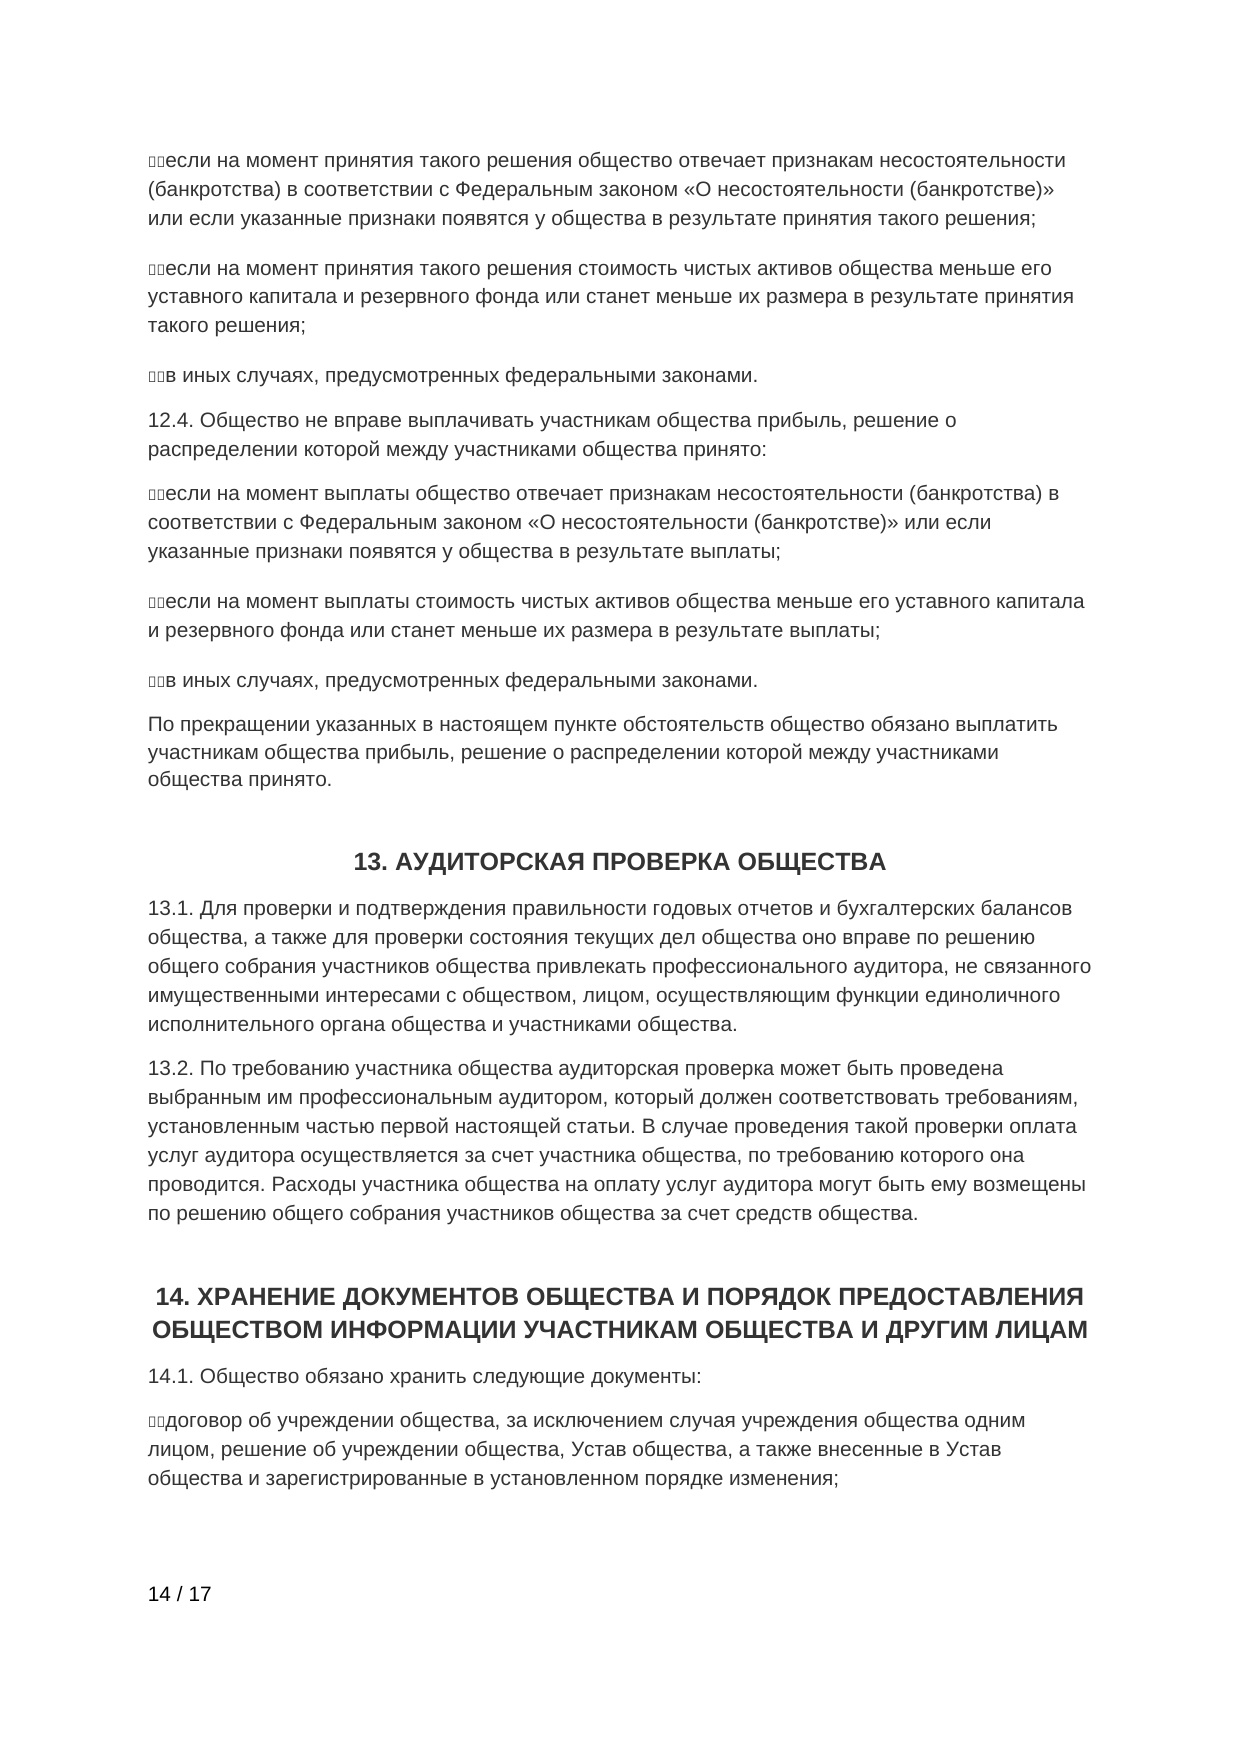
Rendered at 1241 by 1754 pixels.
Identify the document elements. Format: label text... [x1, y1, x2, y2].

text если на момент выплаты стоимость чистых активов общества меньше его уставного капитала и резервного фонда или станет меньше их размера в результате выплаты; [148, 589, 1092, 642]
text 13.1. Для проверки и подтверждения правильности годовых отчетов и бухгалтерских балансов общества, а также для проверки состояния текущих дел общества оно вправе по решению общего собрания участников общества привлекать профессионального аудитора, не связанного имущественными интересами с обществом, лицом, осуществляющим функции единоличного исполнительного органа общества и участниками общества. [148, 896, 1092, 1035]
text 13. АУДИТОРСКАЯ ПРОВЕРКА ОБЩЕСТВА [148, 847, 1092, 876]
text 12.4. Общество не вправе выплачивать участникам общества прибыль, решение о распределении которой между участниками общества принято: [148, 408, 1092, 461]
text По прекращении указанных в настоящем пункте обстоятельств общество обязано выплатить участникам общества прибыль, решение о распределении которой между участниками общества принято. [148, 712, 1092, 791]
text в иных случаях, предусмотренных федеральными законами. [148, 363, 1092, 387]
text 14. ХРАНЕНИЕ ДОКУМЕНТОВ ОБЩЕСТВА И ПОРЯДОК ПРЕДОСТАВЛЕНИЯ ОБЩЕСТВОМ ИНФОРМАЦИИ УЧАСТНИКАМ ОБЩЕСТВА И ДРУГИМ ЛИЦАМ [148, 1282, 1092, 1343]
text 13.2. По требованию участника общества аудиторская проверка может быть проведена выбранным им профессиональным аудитором, который должен соответствовать требованиям, установленным частью первой настоящей статьи. В случае проведения такой проверки оплата услуг аудитора осуществляется за счет участника общества, по требованию которого она проводится. Расходы участника общества на оплату услуг аудитора могут быть ему возмещены по решению общего собрания участников общества за счет средств общества. [148, 1056, 1092, 1225]
text 14.1. Общество обязано хранить следующие документы: [148, 1363, 1092, 1387]
text если на момент выплаты общество отвечает признакам несостоятельности (банкротства) в соответствии с Федеральным законом «О несостоятельности (банкротстве)» или если указанные признаки появятся у общества в результате выплаты; [148, 481, 1092, 563]
text договор об учреждении общества, за исключением случая учреждения общества одним лицом, решение об учреждении общества, Устав общества, а также внесенные в Устав общества и зарегистрированные в установленном порядке изменения; [148, 1408, 1092, 1490]
text в иных случаях, предусмотренных федеральными законами. [148, 668, 1092, 692]
text если на момент принятия такого решения общество отвечает признакам несостоятельности (банкротства) в соответствии с Федеральным законом «О несостоятельности (банкротстве)» или если указанные признаки появятся у общества в результате принятия такого решения; [148, 148, 1092, 229]
text если на момент принятия такого решения стоимость чистых активов общества меньше его уставного капитала и резервного фонда или станет меньше их размера в результате принятия такого решения; [148, 255, 1092, 337]
